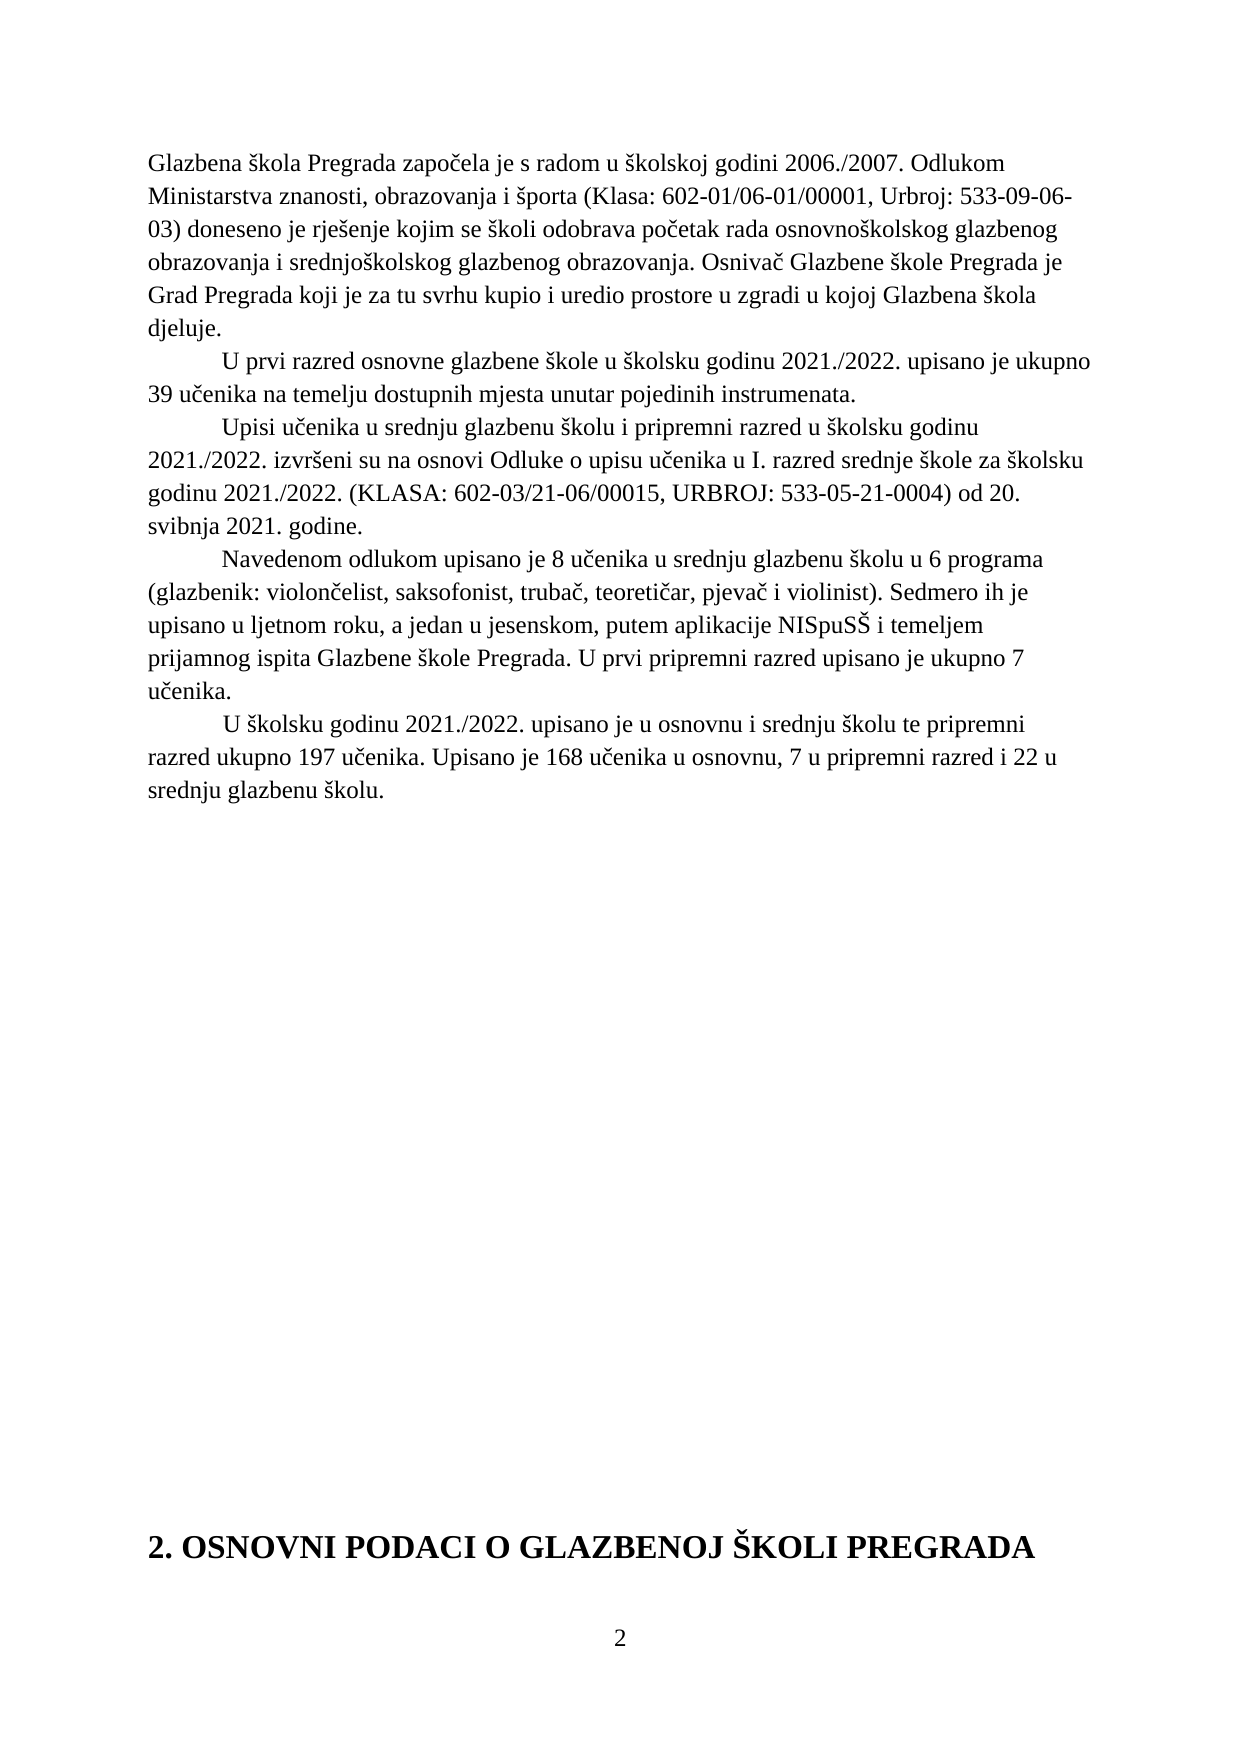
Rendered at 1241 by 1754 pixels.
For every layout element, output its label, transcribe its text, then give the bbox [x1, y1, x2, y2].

text Navedenom odlukom upisano je 8 učenika u srednju glazbenu školu u 6 programa (glazbenik: violončelist, saksofonist, trubač, teoretičar, pjevač i violinist). Sedmero ih je upisano u ljetnom roku, a jedan u jesenskom, putem aplikacije NISpuSŠ i temeljem prijamnog ispita Glazbene škole Pregrada. U prvi pripremni razred upisano je ukupno 7 učenika. [148, 544, 1092, 705]
text Glazbena škola Pregrada započela je s radom u školskoj godini 2006./2007. Odlukom Ministarstva znanosti, obrazovanja i športa (Klasa: 602-01/06-01/00001, Urbroj: 533-09-06-03) doneseno je rješenje kojim se školi odobrava početak rada osnovnoškolskog glazbenog obrazovanja i srednjoškolskog glazbenog obrazovanja. Osnivač Glazbene škole Pregrada je Grad Pregrada koji je za tu svrhu kupio i uredio prostore u zgradi u kojoj Glazbena škola djeluje. [148, 148, 1092, 342]
text U prvi razred osnovne glazbene škole u školsku godinu 2021./2022. upisano je ukupno 39 učenika na temelju dostupnih mjesta unutar pojedinih instrumenata. [148, 346, 1092, 408]
text Upisi učenika u srednju glazbenu školu i pripremni razred u školsku godinu 2021./2022. izvršeni su na osnovi Odluke o upisu učenika u I. razred srednje škole za školsku godinu 2021./2022. (KLASA: 602-03/21-06/00015, URBROJ: 533-05-21-0004) od 20. svibnja 2021. godine. [148, 412, 1092, 540]
text 2. OSNOVNI PODACI O GLAZBENOJ ŠKOLI PREGRADA [148, 1527, 1092, 1565]
text U školsku godinu 2021./2022. upisano je u osnovnu i srednju školu te pripremni razred ukupno 197 učenika. Upisano je 168 učenika u osnovnu, 7 u pripremni razred i 22 u srednju glazbenu školu. [148, 709, 1092, 804]
